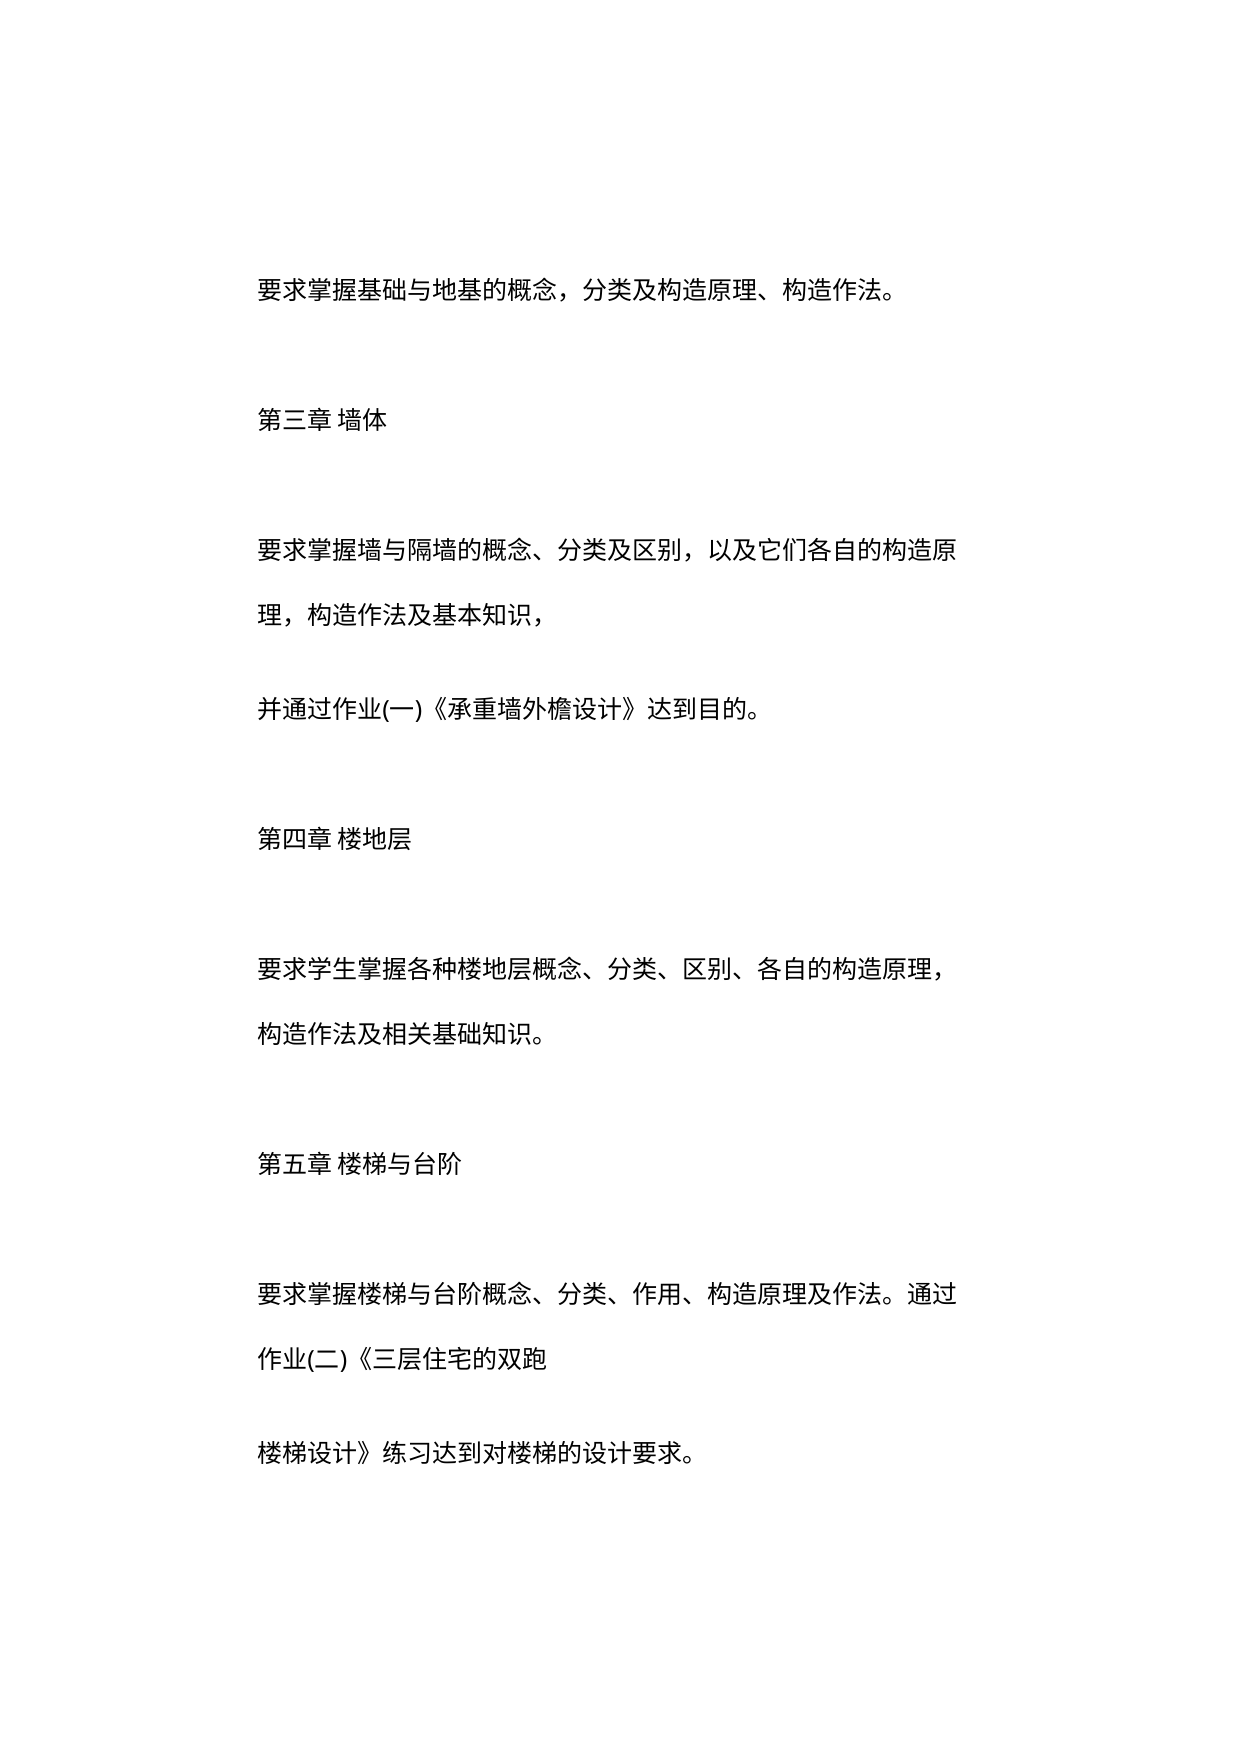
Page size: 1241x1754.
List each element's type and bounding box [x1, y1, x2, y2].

table_header [230, 162, 1011, 1484]
